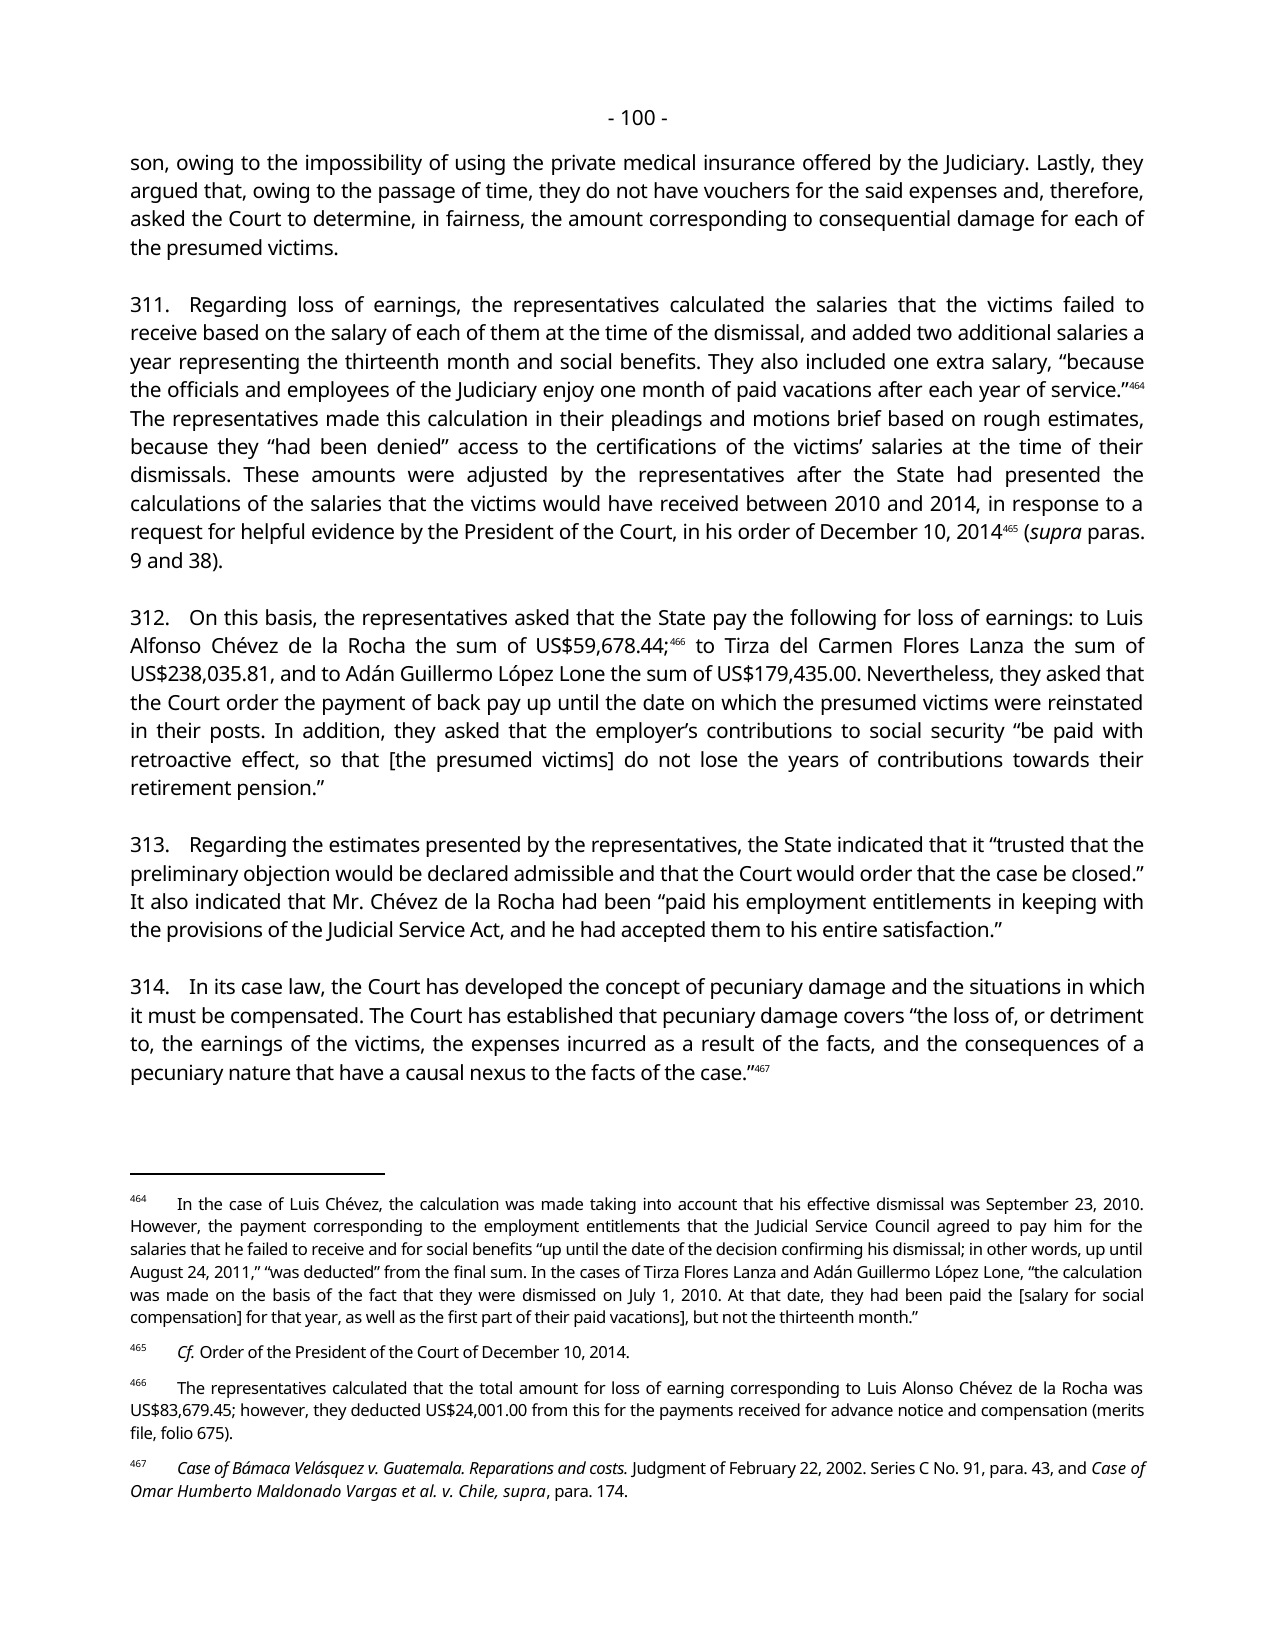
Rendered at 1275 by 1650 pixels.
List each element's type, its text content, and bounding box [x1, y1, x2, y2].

text On this basis, the representatives asked that the State pay the following for loss of earnings: to Luis Alfonso Chévez de la Rocha the sum of US$59,678.44; to Tirza del Carmen Flores Lanza the sum of US$238,035.81, and to Adán Guillermo López Lone the sum of US$179,435.00. Nevertheless, they asked that the Court order the payment of back pay up until the date on which the presumed victims were reinstated in their posts. In addition, they asked that the employer’s contributions to social security “be paid with retroactive effect, so that [the presumed victims] do not lose the years of contributions towards their retirement pension.” [130, 603, 1145, 802]
text Regarding loss of earnings, the representatives calculated the salaries that the victims failed to receive based on the salary of each of them at the time of the dismissal, and added two additional salaries a year representing the thirteenth month and social benefits. They also included one extra salary, “because the officials and employees of the Judiciary enjoy one month of paid vacations after each year of service.” The representatives made this calculation in their pleadings and motions brief based on rough estimates, because they “had been denied” access to the certifications of the victims’ salaries at the time of their dismissals. These amounts were adjusted by the representatives after the State had presented the calculations of the salaries that the victims would have received between 2010 and 2014, in response to a request for helpful evidence by the President of the Court, in his order of December 10, 2014 (supra paras. 9 and 38). [130, 290, 1145, 574]
text In its case law, the Court has developed the concept of pecuniary damage and the situations in which it must be compensated. The Court has established that pecuniary damage covers “the loss of, or detriment to, the earnings of the victims, the expenses incurred as a result of the facts, and the consequences of a pecuniary nature that have a causal nexus to the facts of the case.” [130, 972, 1145, 1086]
text Regarding the estimates presented by the representatives, the State indicated that it “trusted that the preliminary objection would be declared admissible and that the Court would order that the case be closed.” It also indicated that Mr. Chévez de la Rocha had been “paid his employment entitlements in keeping with the provisions of the Judicial Service Act, and he had accepted them to his entire satisfaction.” [130, 830, 1145, 944]
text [130, 148, 1145, 261]
